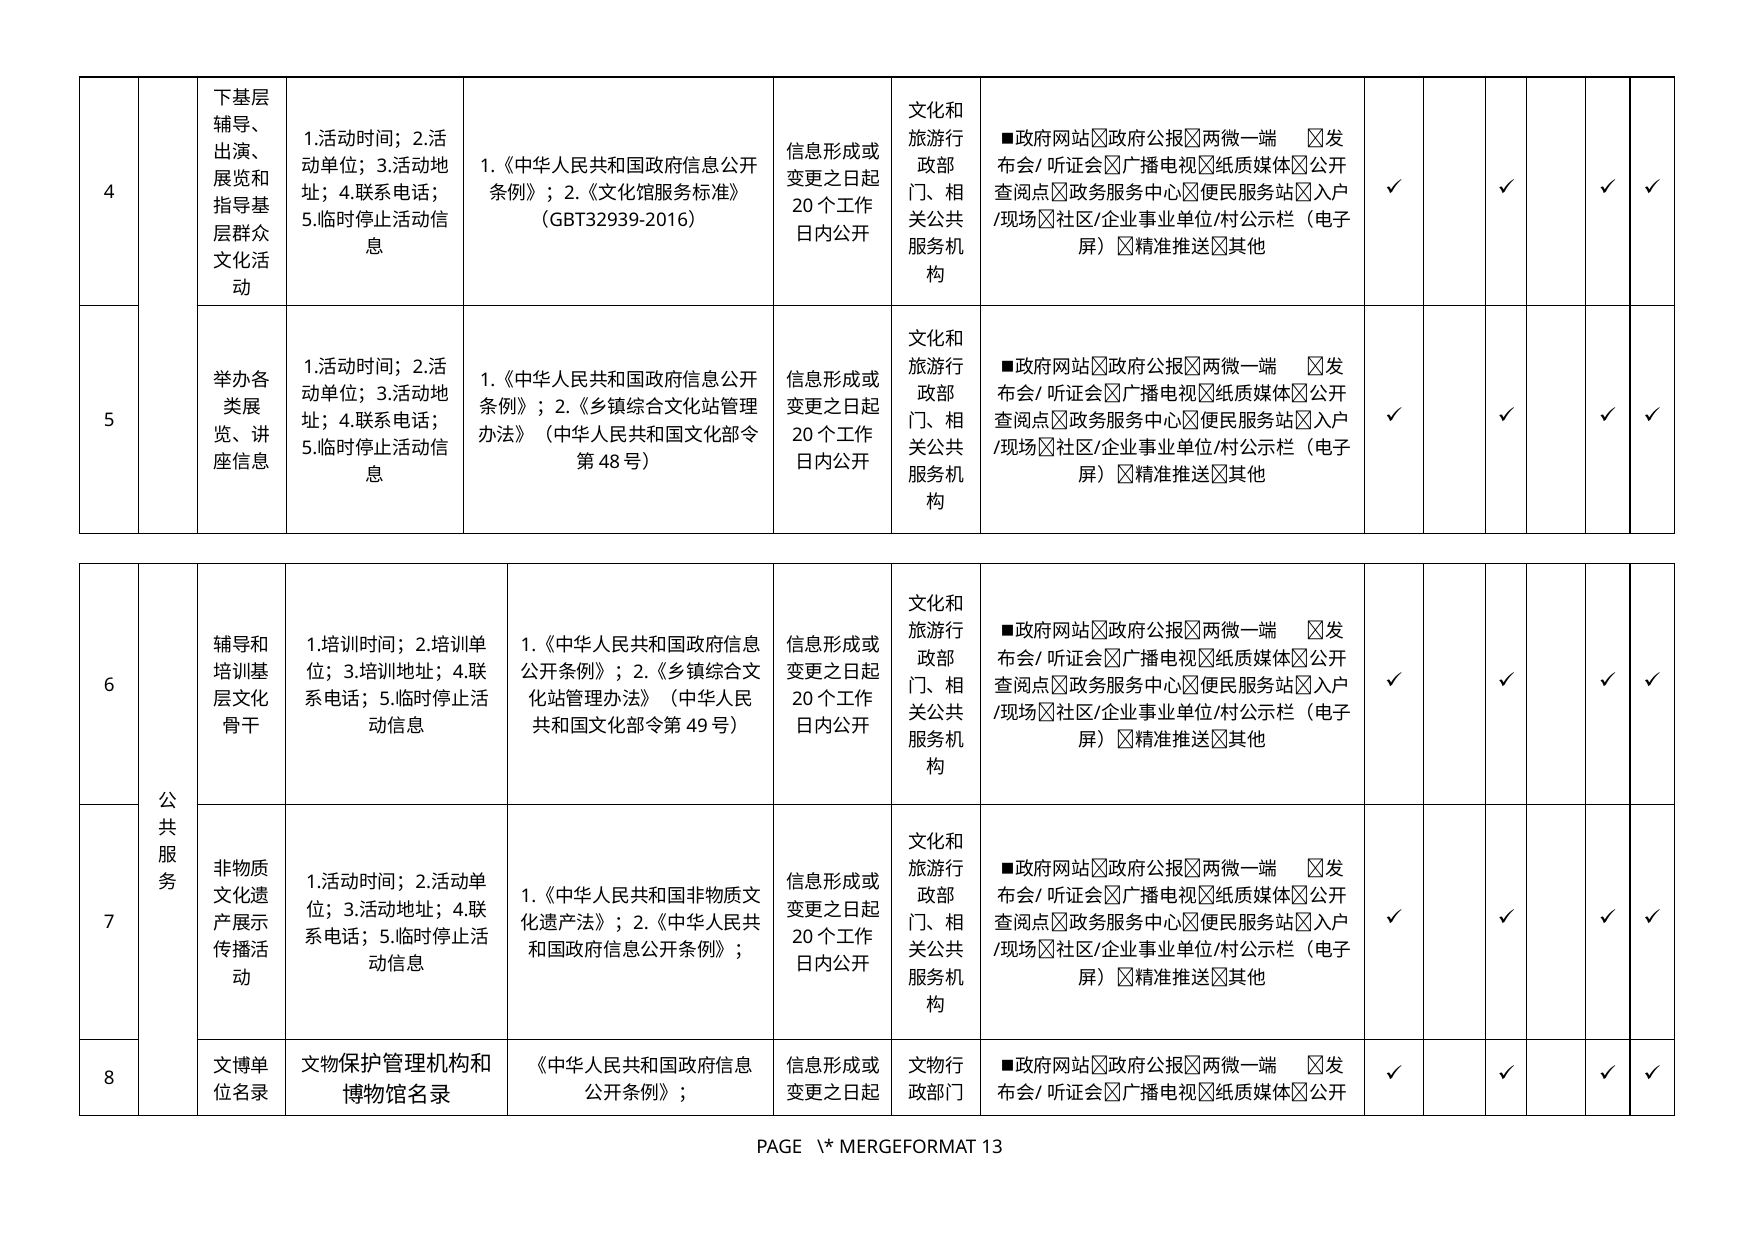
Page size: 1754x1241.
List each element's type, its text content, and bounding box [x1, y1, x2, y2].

table_cell [1424, 1040, 1485, 1115]
table_header [1631, 564, 1674, 803]
table_cell [1631, 1040, 1674, 1115]
table_cell [1486, 1040, 1526, 1115]
table_cell [1365, 805, 1423, 1038]
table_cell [464, 78, 773, 305]
table_cell [1486, 805, 1526, 1038]
table_cell 非物质文化遗产展示传播活动 [198, 805, 285, 1038]
table_cell 4 [80, 78, 138, 305]
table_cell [981, 805, 1364, 1038]
table_cell [1365, 78, 1423, 305]
table_header 1.培训时间；2.培训单位；3.培训地址；4.联系电话；5.临时停止活动信息 [286, 564, 507, 803]
table_cell [1424, 306, 1485, 532]
table_cell [1586, 805, 1629, 1038]
table_cell 下基层辅导、出演、展览和指导基层群众文化活动 [198, 78, 286, 305]
table_cell 文博单位名录 [198, 1040, 285, 1115]
table_header 公共服务 [139, 564, 197, 1115]
table_cell 《中华人民共和国政府信息公开条例》； [508, 1040, 773, 1115]
table_header 辅导和培训基层文化骨干 [198, 564, 285, 803]
table_cell [1631, 78, 1674, 305]
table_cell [981, 1040, 1364, 1115]
table_cell 信息形成或变更之日起20个工作日内公开 [774, 805, 891, 1038]
table_cell 5 [80, 306, 138, 532]
table_cell [1424, 78, 1485, 305]
table_cell [1527, 1040, 1585, 1115]
table_cell 1.《中华人民共和国非物质文化遗产法》；2.《中华人民共和国政府信息公开条例》； [508, 805, 773, 1038]
table_header 6 [80, 564, 138, 803]
table_cell [1424, 805, 1485, 1038]
table_cell 政府网站政府公报两微一端 发布会/ 听证会广播电视纸质媒体公开查阅点政务服务中心便民服务站入户/现场社区/企业事业单位/村公示栏（电子屏）精准推送其他 [981, 306, 1364, 532]
table_cell 文化和旅游行政部门、相关公共服务机构 [892, 306, 980, 532]
table_cell 7 [80, 805, 138, 1038]
table_cell [1486, 78, 1526, 305]
table_cell [1365, 306, 1423, 532]
table_cell [1586, 1040, 1629, 1115]
table_cell 文物保护管理机构和博物馆名录 [286, 1040, 507, 1115]
table_cell [1527, 805, 1585, 1038]
table_header [1527, 564, 1585, 803]
table_cell [1527, 78, 1585, 305]
table_cell 1.活动时间；2.活动单位；3.活动地址；4.联系电话；5.临时停止活动信息 [286, 805, 507, 1038]
table_cell 信息形成或变更之日起20个工作日内公开 [774, 78, 891, 305]
table_cell [1586, 78, 1629, 305]
table_header 1.《中华人民共和国政府信息公开条例》；2.《乡镇综合文化站管理办法》（中华人民共和国文化部令第49号） [508, 564, 773, 803]
table_header [1486, 564, 1526, 803]
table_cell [981, 78, 1364, 305]
table_cell 举办各类展览、讲座信息 [198, 306, 286, 532]
table_cell 1.活动时间；2.活动单位；3.活动地址；4.联系电话；5.临时停止活动信息 [287, 306, 463, 532]
table_cell 文化和旅游行政部门、相关公共服务机构 [892, 78, 980, 305]
table_header [1424, 564, 1485, 803]
table_cell [1631, 306, 1674, 532]
table_cell 信息形成或变更之日起20个工作日内公开 [774, 306, 891, 532]
table_cell [1365, 1040, 1423, 1115]
table_cell 1.《中华人民共和国政府信息公开条例》；2.《乡镇综合文化站管理办法》（中华人民共和国文化部令第48号） [464, 306, 773, 532]
table_cell [1486, 306, 1526, 532]
table_header 信息形成或变更之日起20个工作日内公开 [774, 564, 891, 803]
table_cell 文物行政部门 [892, 1040, 980, 1115]
table_cell 文化和旅游行政部门、相关公共服务机构 [892, 805, 980, 1038]
table_header [1365, 564, 1423, 803]
table_header [1586, 564, 1629, 803]
table_cell 8 [80, 1040, 138, 1115]
table_header 政府网站政府公报两微一端 发布会/ 听证会广播电视纸质媒体公开查阅点政务服务中心便民服务站入户/现场社区/企业事业单位/村公示栏（电子屏）精准推送其他 [981, 564, 1364, 803]
table_header 文化和旅游行政部门、相关公共服务机构 [892, 564, 980, 803]
table_cell [1527, 306, 1585, 532]
table_cell 信息形成或变更之日起20个工作日内公开 [774, 1040, 891, 1115]
table_cell 1.活动时间；2.活动单位；3.活动地址；4.联系电话；5.临时停止活动信息 [287, 78, 463, 305]
table_cell [1586, 306, 1629, 532]
table_cell [1631, 805, 1674, 1038]
